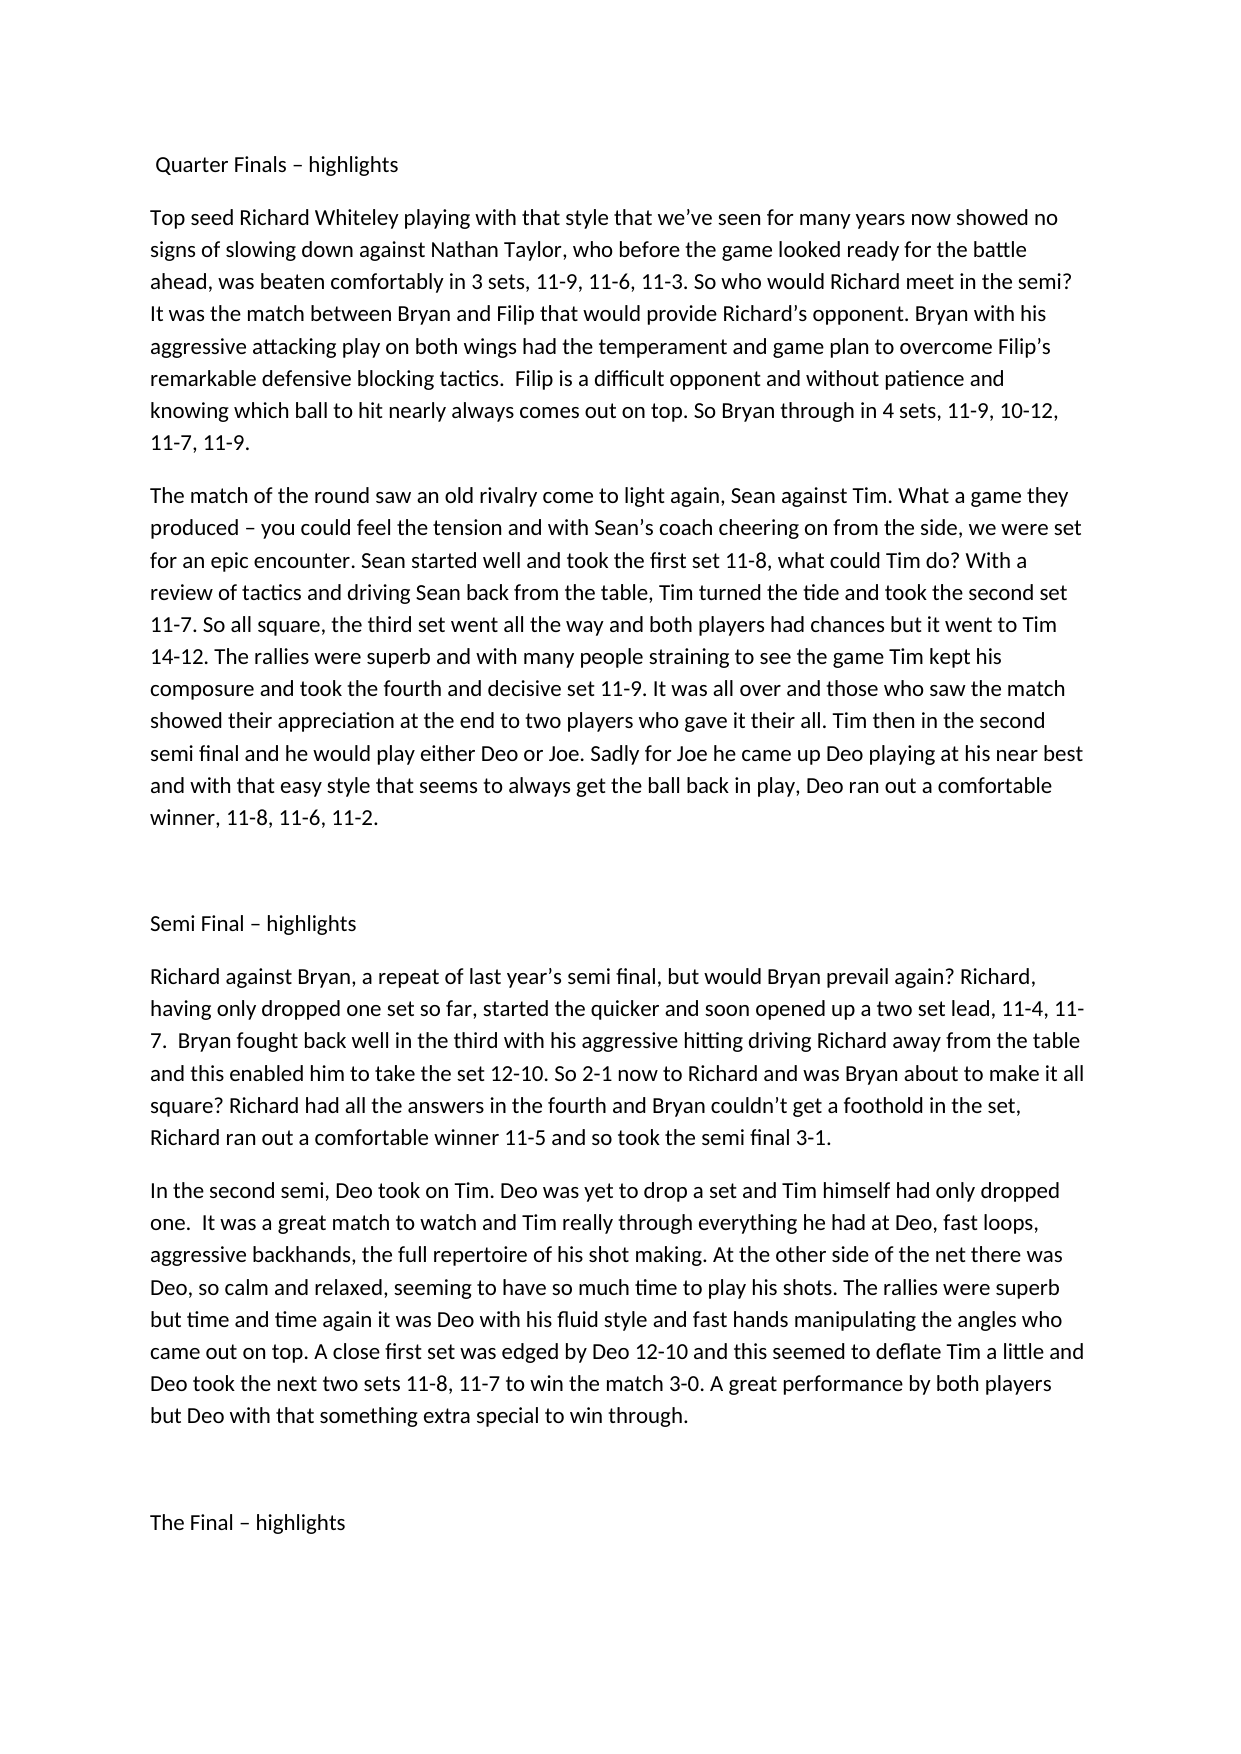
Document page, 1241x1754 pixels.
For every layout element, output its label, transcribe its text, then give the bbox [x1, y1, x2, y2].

text Top seed Richard Whiteley playing with that style that we’ve seen for many years now showed no signs of slowing down against Nathan Taylor, who before the game looked ready for the battle ahead, was beaten comfortably in 3 sets, 11-9, 11-6, 11-3. So who would Richard meet in the semi? It was the match between Bryan and Filip that would provide Richard’s opponent. Bryan with his aggressive attacking play on both wings had the temperament and game plan to overcome Filip’s remarkable defensive blocking tactics. Filip is a difficult opponent and without patience and knowing which ball to hit nearly always comes out on top. So Bryan through in 4 sets, 11-9, 10-12, 11-7, 11-9. [150, 203, 1090, 456]
text Semi Final – highlights [150, 909, 1090, 937]
text The match of the round saw an old rivalry come to light again, Sean against Tim. What a game they produced – you could feel the tension and with Sean’s coach cheering on from the side, we were set for an epic encounter. Sean started well and took the first set 11-8, what could Tim do? With a review of tactics and driving Sean back from the table, Tim turned the tide and took the second set 11-7. So all square, the third set went all the way and both players had chances but it went to Tim 14-12. The rallies were superb and with many people straining to see the game Tim kept his composure and took the fourth and decisive set 11-9. It was all over and those who saw the match showed their appreciation at the end to two players who gave it their all. Tim then in the second semi final and he would play either Deo or Joe. Sadly for Joe he came up Deo playing at his near best and with that easy style that seems to always get the ball back in play, Deo ran out a comfortable winner, 11-8, 11-6, 11-2. [150, 481, 1090, 831]
text Quarter Finals – highlights [150, 150, 1090, 178]
text In the second semi, Deo took on Tim. Deo was yet to drop a set and Tim himself had only dropped one. It was a great match to watch and Tim really through everything he had at Deo, fast loops, aggressive backhands, the full repertoire of his shot making. At the other side of the net there was Deo, so calm and relaxed, seeming to have so much time to play his shots. The rallies were superb but time and time again it was Deo with his fluid style and fast hands manipulating the angles who came out on top. A close first set was edged by Deo 12-10 and this seemed to deflate Tim a little and Deo took the next two sets 11-8, 11-7 to win the match 3-0. A great performance by both players but Deo with that something extra special to win through. [150, 1176, 1090, 1429]
text Richard against Bryan, a repeat of last year’s semi final, but would Bryan prevail again? Richard, having only dropped one set so far, started the quicker and soon opened up a two set lead, 11-4, 11-7. Bryan fought back well in the third with his aggressive hitting driving Richard away from the table and this enabled him to take the set 12-10. So 2-1 now to Richard and was Bryan about to make it all square? Richard had all the answers in the fourth and Bryan couldn’t get a foothold in the set, Richard ran out a comfortable winner 11-5 and so took the semi final 3-1. [150, 962, 1090, 1151]
text The Final – highlights [150, 1508, 1090, 1536]
